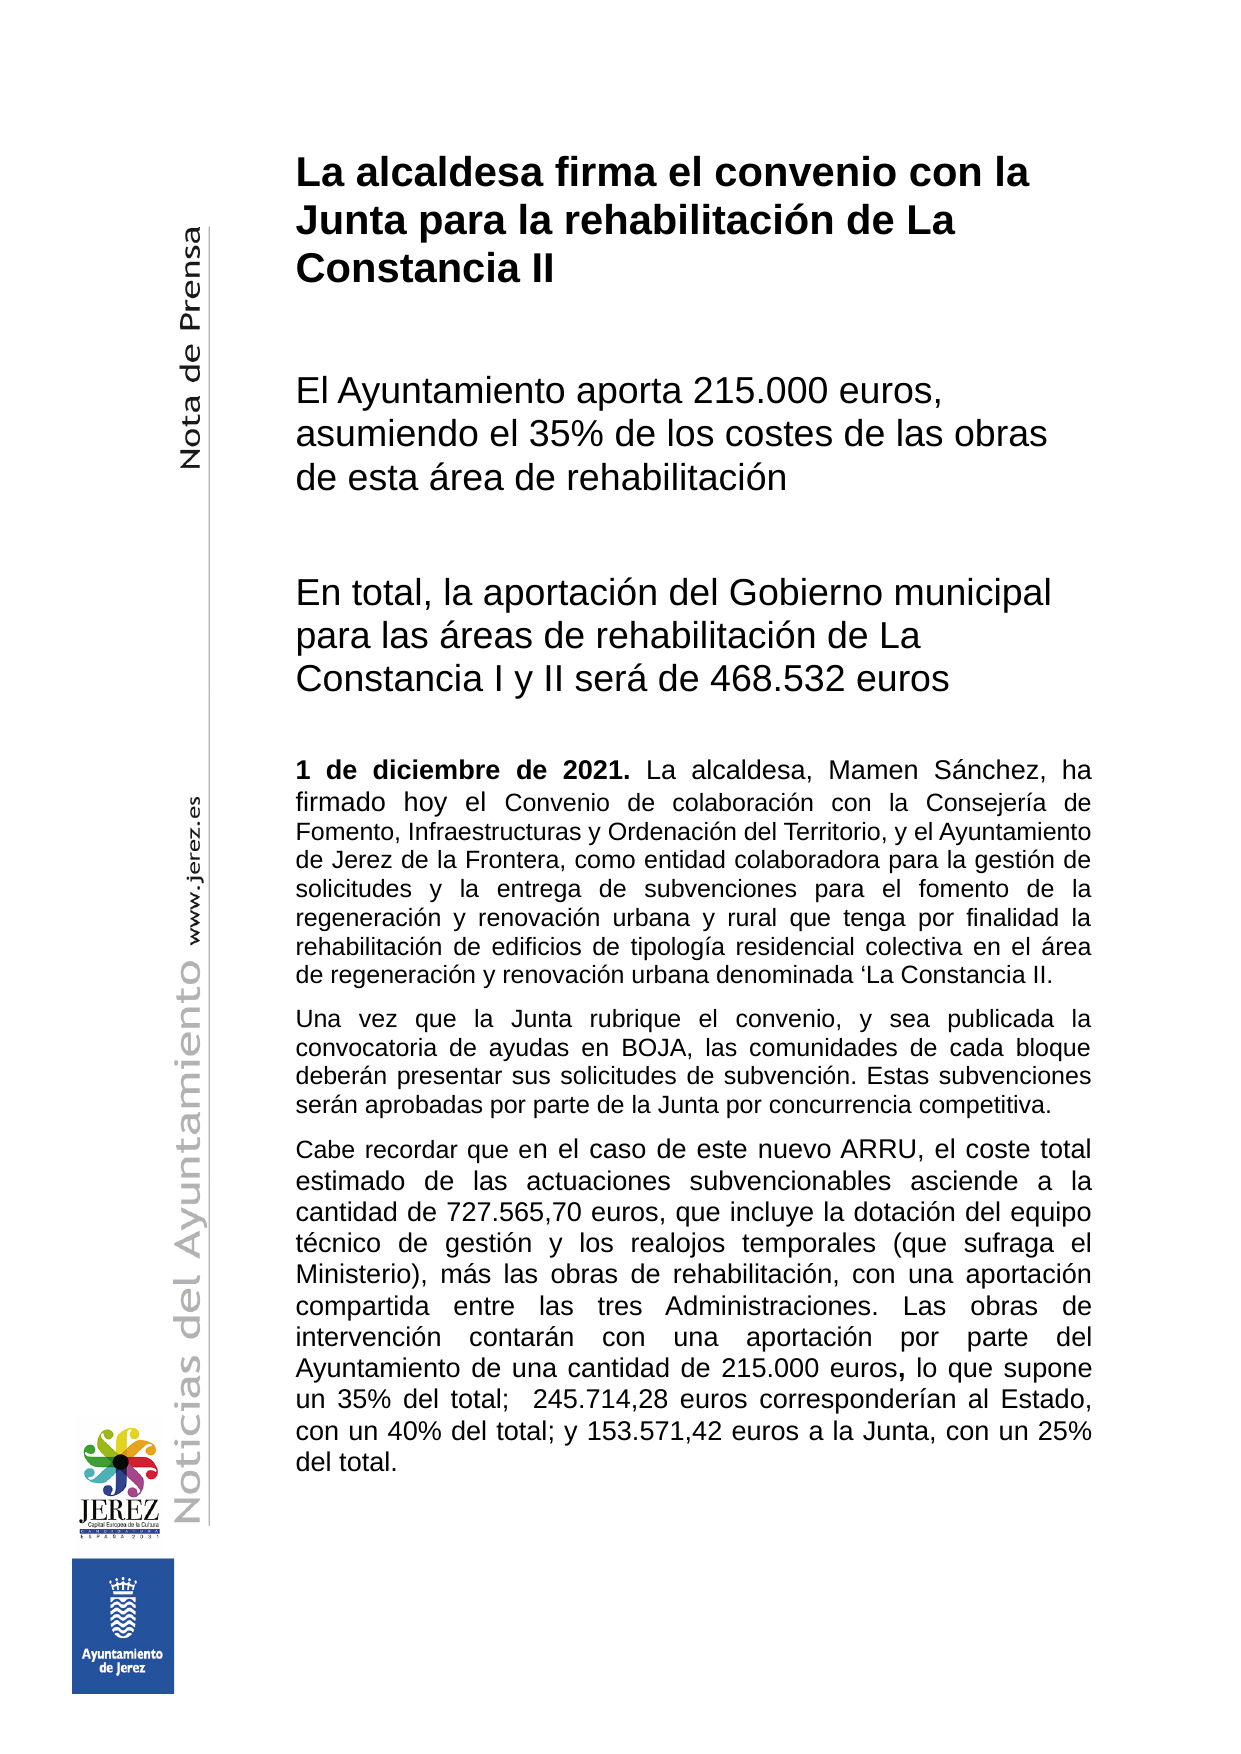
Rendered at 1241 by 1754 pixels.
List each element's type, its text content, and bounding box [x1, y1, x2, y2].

text Cabe recordar que en el caso de este nuevo ARRU, el coste total estimado de las actuaciones subvencionables asciende a la cantidad de 727.565,70 euros, que incluye la dotación del equipo técnico de gestión y los realojos temporales (que sufraga el Ministerio), más las obras de rehabilitación, con una aportación compartida entre las tres Administraciones. Las obras de intervención contarán con una aportación por parte del Ayuntamiento de una cantidad de 215.000 euros, lo que supone un 35% del total; 245.714,28 euros corresponderían al Estado, con un 40% del total; y 153.571,42 euros a la Junta, con un 25% del total. [295, 1133, 1092, 1477]
text La alcaldesa firma el convenio con la Junta para la rehabilitación de La Constancia II [295, 148, 1092, 291]
text En total, la aportación del Gobierno municipal para las áreas de rehabilitación de La Constancia I y II será de 468.532 euros [295, 570, 1092, 699]
text El Ayuntamiento aporta 215.000 euros, asumiendo el 35% de los costes de las obras de esta área de rehabilitación [295, 368, 1092, 498]
text Una vez que la Junta rubrique el convenio, y sea publicada la convocatoria de ayudas en BOJA, las comunidades de cada bloque deberán presentar sus solicitudes de subvención. Estas subvenciones serán aprobadas por parte de la Junta por concurrencia competitiva. [295, 1004, 1092, 1119]
picture [72, 225, 210, 1694]
text 1 de diciembre de 2021. La alcaldesa, Mamen Sánchez, ha firmado hoy el Convenio de colaboración con la Consejería de Fomento, Infraestructuras y Ordenación del Territorio, y el Ayuntamiento de Jerez de la Frontera, como entidad colaboradora para la gestión de solicitudes y la entrega de subvenciones para el fomento de la regeneración y renovación urbana y rural que tenga por finalidad la rehabilitación de edificios de tipología residencial colectiva en el área de regeneración y renovación urbana denominada ‘La Constancia II. [295, 754, 1092, 989]
